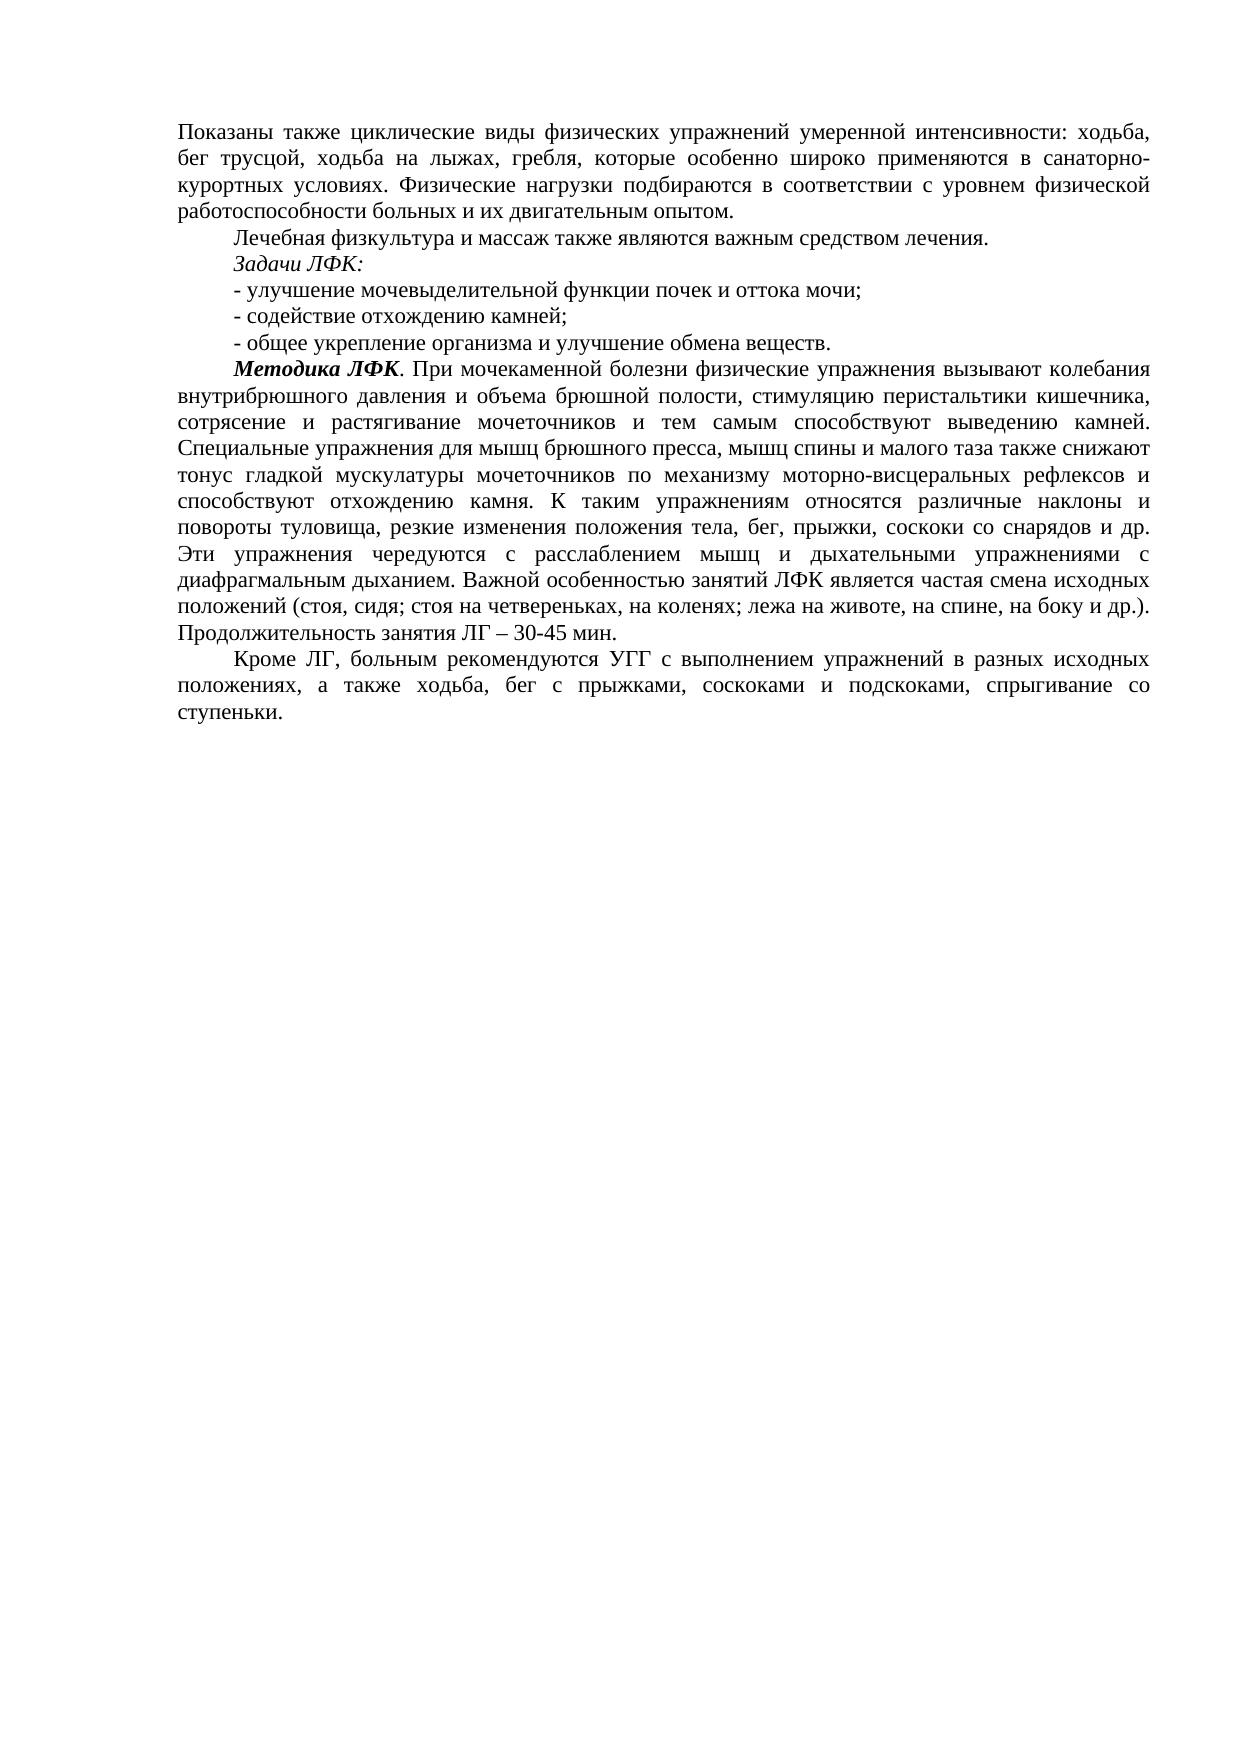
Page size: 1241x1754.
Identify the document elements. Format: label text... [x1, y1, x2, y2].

text - улучшение мочевыделительной функции почек и оттока мочи; [177, 276, 1152, 303]
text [177, 118, 1152, 223]
text - общее укрепление организма и улучшение обмена веществ. [177, 329, 1152, 355]
text - содействие отхождению камней; [177, 303, 1152, 329]
text Лечебная физкультура и массаж также являются важным средством лечения. [177, 223, 1152, 250]
text Кроме ЛГ, больным рекомендуются УГГ с выполнением упражнений в разных исходных положениях, а также ходьба, бег с прыжками, соскоками и подскоками, спрыгивание со ступеньки. [177, 645, 1152, 724]
text Задачи ЛФК: [177, 250, 1152, 276]
text Методика ЛФК. При мочекаменной болезни физические упражнения вызывают колебания внутрибрюшного давления и объема брюшной полости, стимуляцию перистальтики кишечника, сотрясение и растягивание мочеточников и тем самым способствуют выведению камней. Специальные упражнения для мышц брюшного пресса, мышц спины и малого таза также снижают тонус гладкой мускулатуры мочеточников по механизму моторно-висцеральных рефлексов и способствуют отхождению камня. К таким упражнениям относятся различные наклоны и повороты туловища, резкие изменения положения тела, бег, прыжки, соскоки со снарядов и др. Эти упражнения чередуются с расслаблением мышц и дыхательными упражнениями с диафрагмальным дыханием. Важной особенностью занятий ЛФК является частая смена исходных положений (стоя, сидя; стоя на четвереньках, на коленях; лежа на животе, на спине, на боку и др.). Продолжительность занятия ЛГ – 30-45 мин. [177, 355, 1152, 645]
